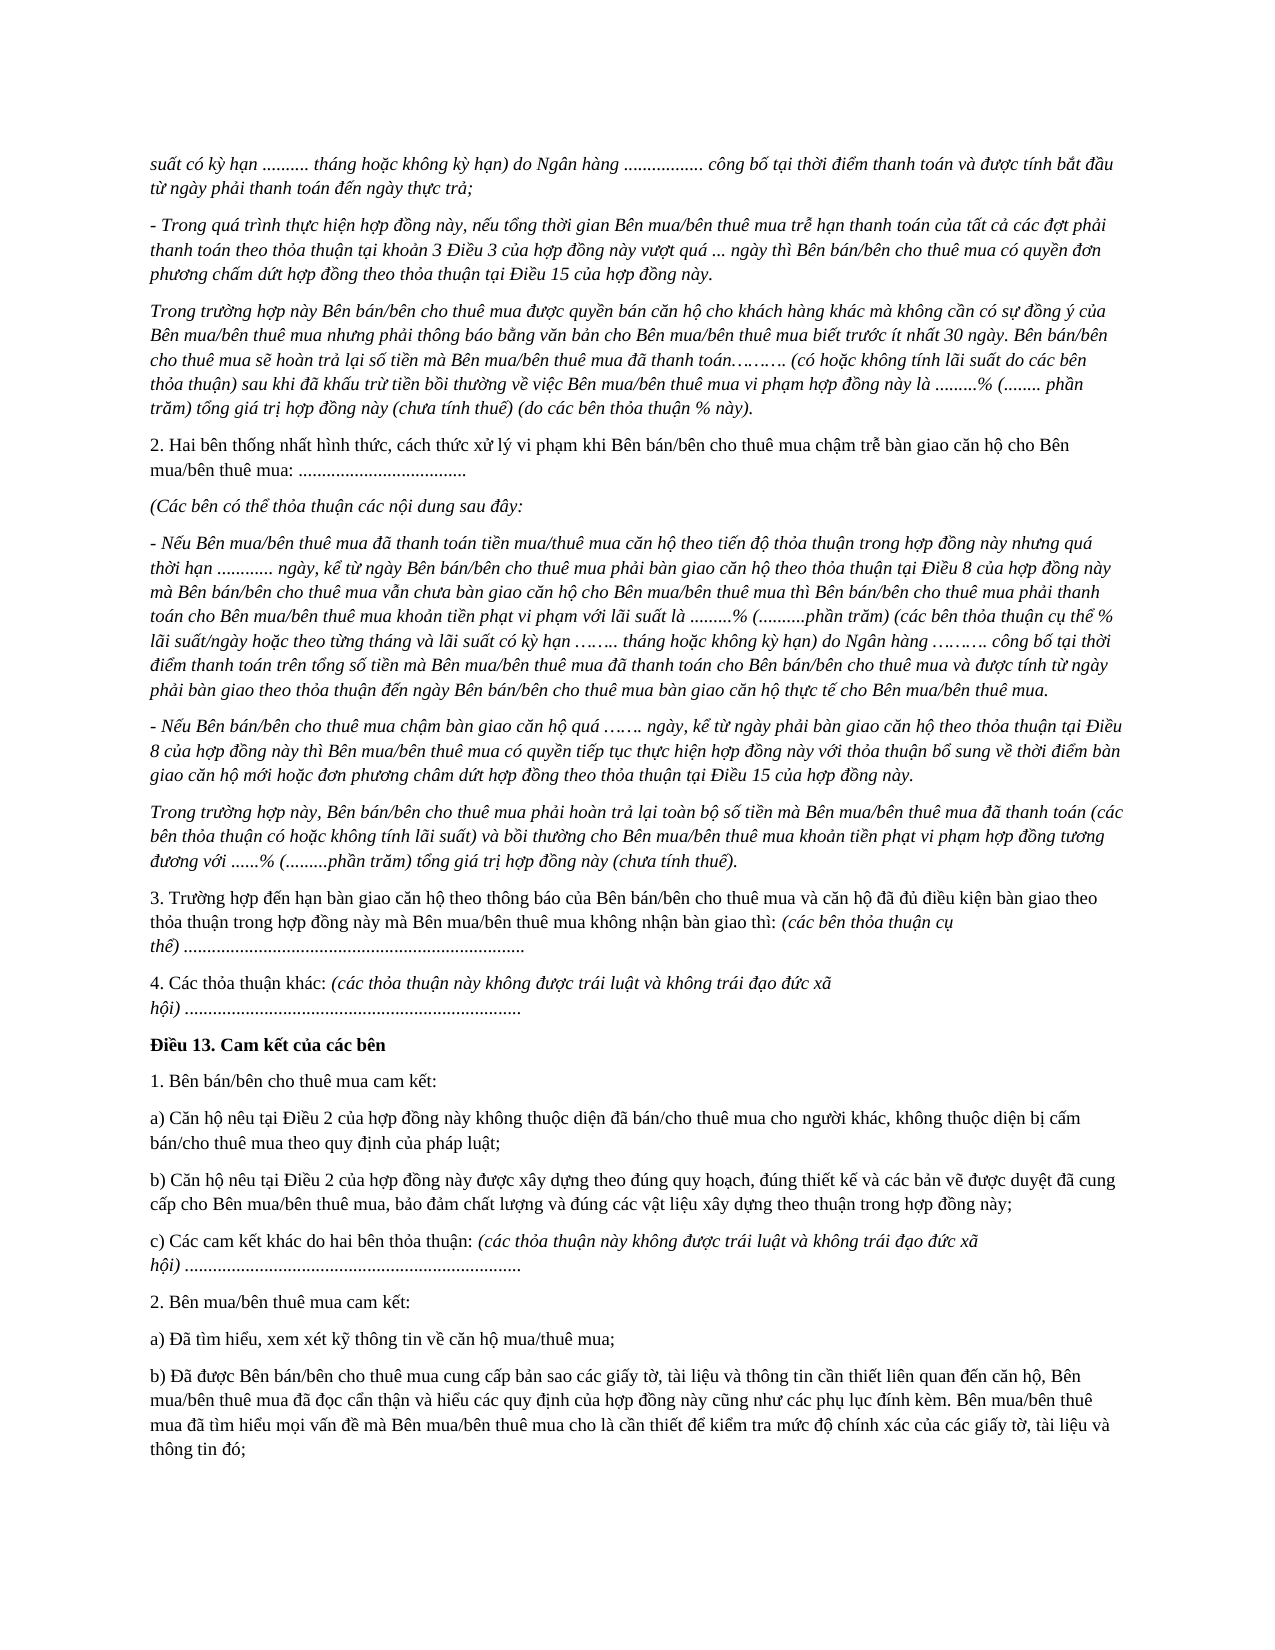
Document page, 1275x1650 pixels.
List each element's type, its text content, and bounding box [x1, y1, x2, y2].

text Trong trường hợp này, Bên bán/bên cho thuê mua phải hoàn trả lại toàn bộ số tiền mà Bên mua/bên thuê mua đã thanh toán (các bên thỏa thuận có hoặc không tính lãi suất) và bồi thường cho Bên mua/bên thuê mua khoản tiền phạt vi phạm hợp đồng tương đương với ......% (.........phần trăm) tổng giá trị hợp đồng này (chưa tính thuế). [150, 798, 1125, 871]
text b) Căn hộ nêu tại Điều 2 của hợp đồng này được xây dựng theo đúng quy hoạch, đúng thiết kế và các bản vẽ được duyệt đã cung cấp cho Bên mua/bên thuê mua, bảo đảm chất lượng và đúng các vật liệu xây dựng theo thuận trong hợp đồng này; [150, 1166, 1125, 1214]
text - Nếu Bên bán/bên cho thuê mua chậm bàn giao căn hộ quá ……. ngày, kể từ ngày phải bàn giao căn hộ theo thỏa thuận tại Điều 8 của hợp đồng này thì Bên mua/bên thuê mua có quyền tiếp tục thực hiện hợp đồng này với thỏa thuận bổ sung về thời điểm bàn giao căn hộ mới hoặc đơn phương châm dứt hợp đồng theo thỏa thuận tại Điều 15 của hợp đồng này. [150, 712, 1125, 786]
text Điều 13. Cam kết của các bên [150, 1031, 1125, 1055]
text 2. Hai bên thống nhất hình thức, cách thức xử lý vi phạm khi Bên bán/bên cho thuê mua chậm trễ bàn giao căn hộ cho Bên mua/bên thuê mua: .................................... [150, 431, 1125, 480]
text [150, 150, 1125, 199]
text b) Đã được Bên bán/bên cho thuê mua cung cấp bản sao các giấy tờ, tài liệu và thông tin cần thiết liên quan đến căn hộ, Bên mua/bên thuê mua đã đọc cẩn thận và hiểu các quy định của hợp đồng này cũng như các phụ lục đính kèm. Bên mua/bên thuê mua đã tìm hiểu mọi vấn đề mà Bên mua/bên thuê mua cho là cần thiết để kiểm tra mức độ chính xác của các giấy tờ, tài liệu và thông tin đó; [150, 1362, 1125, 1459]
text c) Các cam kết khác do hai bên thỏa thuận: (các thỏa thuận này không được trái luật và không trái đạo đức xã hội) ........................................................................ [150, 1227, 1125, 1276]
text a) Đã tìm hiểu, xem xét kỹ thông tin về căn hộ mua/thuê mua; [150, 1325, 1125, 1349]
text Trong trường hợp này Bên bán/bên cho thuê mua được quyền bán căn hộ cho khách hàng khác mà không cần có sự đồng ý của Bên mua/bên thuê mua nhưng phải thông báo bằng văn bản cho Bên mua/bên thuê mua biết trước ít nhất 30 ngày. Bên bán/bên cho thuê mua sẽ hoàn trả lại số tiền mà Bên mua/bên thuê mua đã thanh toán………. (có hoặc không tính lãi suất do các bên thỏa thuận) sau khi đã khấu trừ tiền bồi thường về việc Bên mua/bên thuê mua vi phạm hợp đồng này là .........% (........ phần trăm) tổng giá trị hợp đồng này (chưa tính thuế) (do các bên thỏa thuận % này). [150, 297, 1125, 419]
text 2. Bên mua/bên thuê mua cam kết: [150, 1288, 1125, 1312]
text 1. Bên bán/bên cho thuê mua cam kết: [150, 1067, 1125, 1092]
text - Trong quá trình thực hiện hợp đồng này, nếu tổng thời gian Bên mua/bên thuê mua trễ hạn thanh toán của tất cả các đợt phải thanh toán theo thỏa thuận tại khoản 3 Điều 3 của hợp đồng này vượt quá ... ngày thì Bên bán/bên cho thuê mua có quyền đơn phương chấm dứt hợp đồng theo thỏa thuận tại Điều 15 của hợp đồng này. [150, 211, 1125, 284]
text (Các bên có thể thỏa thuận các nội dung sau đây: [150, 492, 1125, 517]
text - Nếu Bên mua/bên thuê mua đã thanh toán tiền mua/thuê mua căn hộ theo tiến độ thỏa thuận trong hợp đồng này nhưng quá thời hạn ............ ngày, kể từ ngày Bên bán/bên cho thuê mua phải bàn giao căn hộ theo thỏa thuận tại Điều 8 của hợp đồng này mà Bên bán/bên cho thuê mua vẫn chưa bàn giao căn hộ cho Bên mua/bên thuê mua thì Bên bán/bên cho thuê mua phải thanh toán cho Bên mua/bên thuê mua khoản tiền phạt vi phạm với lãi suất là .........% (..........phần trăm) (các bên thỏa thuận cụ thể % lãi suất/ngày hoặc theo từng tháng và lãi suất có kỳ hạn …….. tháng hoặc không kỳ hạn) do Ngân hàng ………. công bố tại thời điểm thanh toán trên tổng số tiền mà Bên mua/bên thuê mua đã thanh toán cho Bên bán/bên cho thuê mua và được tính từ ngày phải bàn giao theo thỏa thuận đến ngày Bên bán/bên cho thuê mua bàn giao căn hộ thực tế cho Bên mua/bên thuê mua. [150, 529, 1125, 700]
text a) Căn hộ nêu tại Điều 2 của hợp đồng này không thuộc diện đã bán/cho thuê mua cho người khác, không thuộc diện bị cấm bán/cho thuê mua theo quy định của pháp luật; [150, 1104, 1125, 1153]
text 3. Trường hợp đến hạn bàn giao căn hộ theo thông báo của Bên bán/bên cho thuê mua và căn hộ đã đủ điều kiện bàn giao theo thỏa thuận trong hợp đồng này mà Bên mua/bên thuê mua không nhận bàn giao thì: (các bên thỏa thuận cụ thể) ......................................................................... [150, 884, 1125, 957]
text 4. Các thỏa thuận khác: (các thỏa thuận này không được trái luật và không trái đạo đức xã hội) ........................................................................ [150, 969, 1125, 1018]
